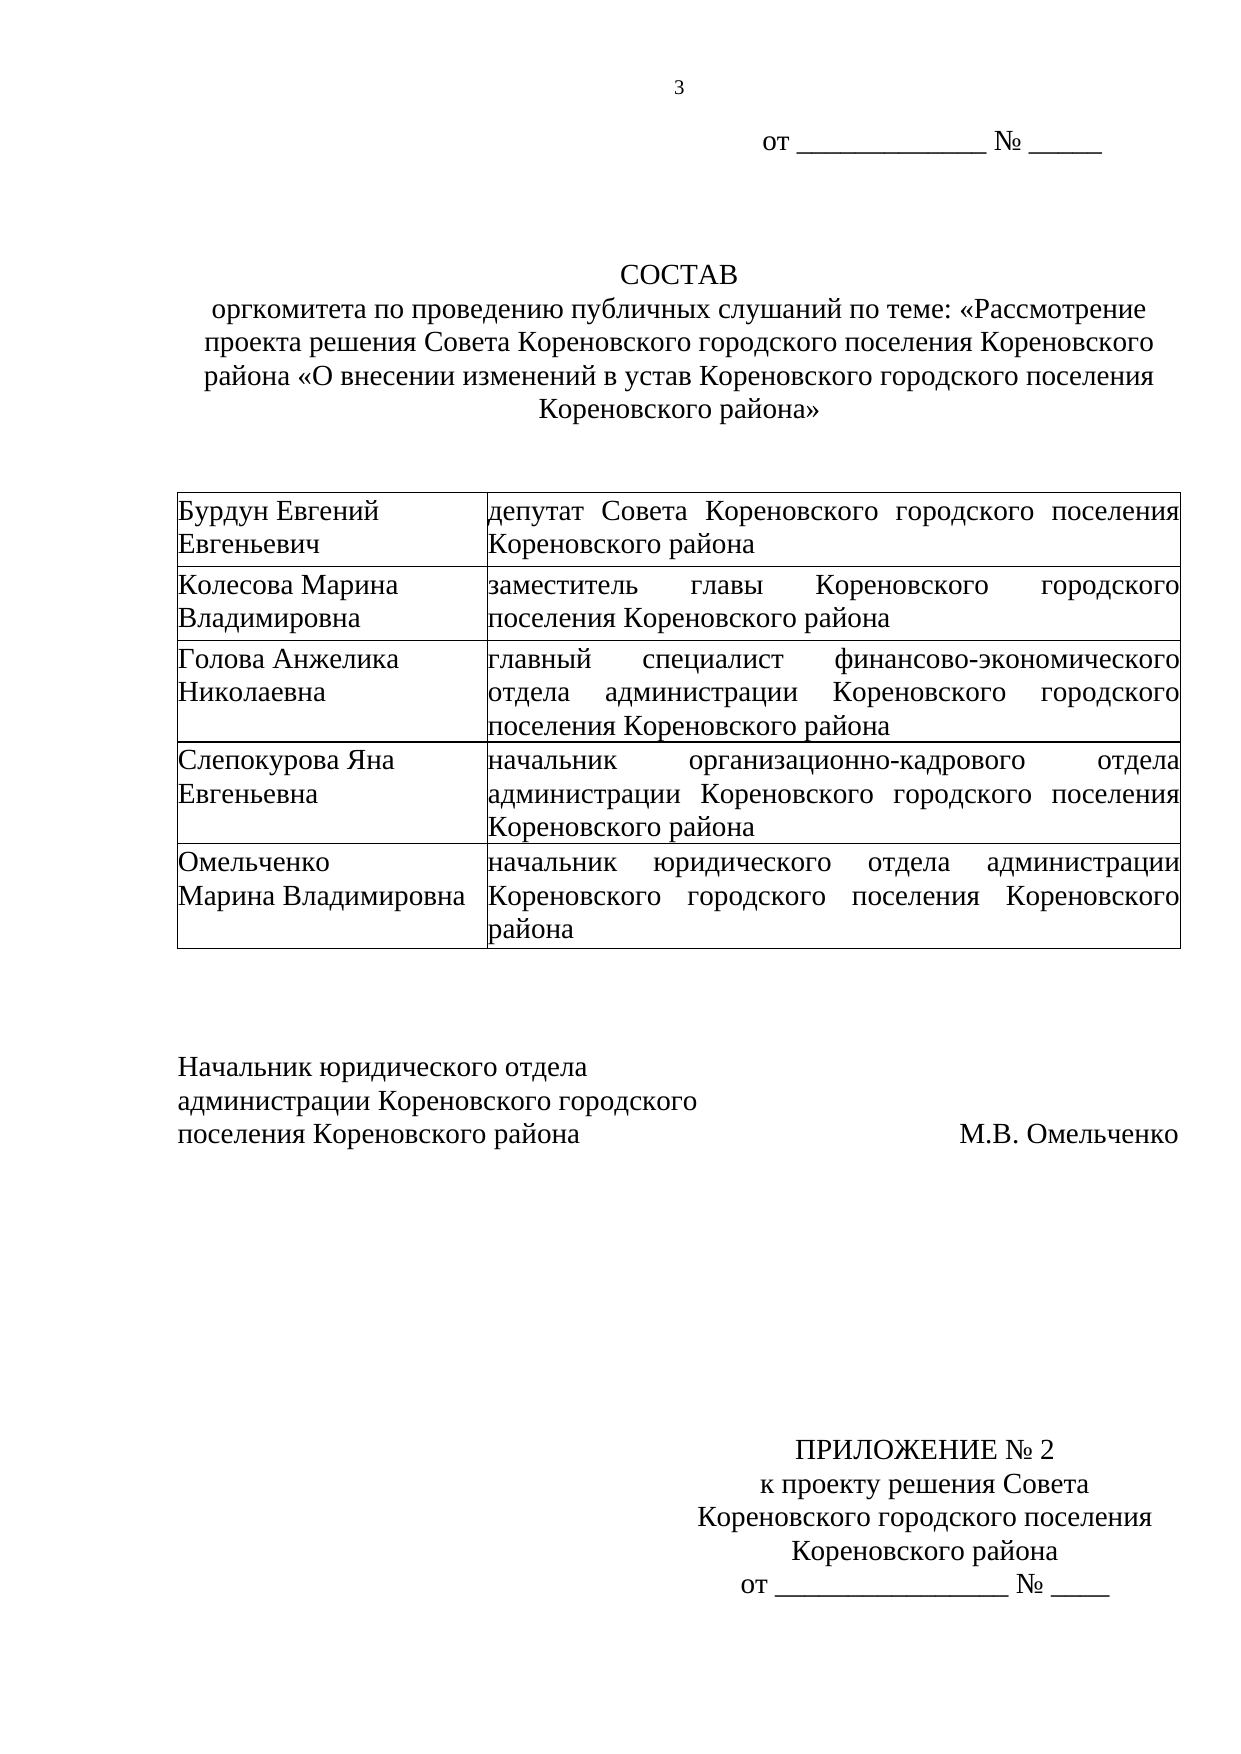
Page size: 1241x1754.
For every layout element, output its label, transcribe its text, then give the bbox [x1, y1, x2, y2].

table_cell начальник юридического отдела администрации Кореновского городского поселения Кореновского района [488, 844, 1180, 947]
table_cell Омельченко Марина Владимировна [178, 844, 487, 947]
table_cell заместитель главы Кореновского городского поселения Кореновского района [488, 567, 1180, 640]
table_cell главный специалист финансово-экономического отдела администрации Кореновского городского поселения Кореновского района [488, 641, 1180, 741]
text оргкомитета по проведению публичных слушаний по теме: «Рассмотрение [177, 291, 1181, 324]
table_cell Голова Анжелика Николаевна [178, 641, 487, 741]
table_header ПРИЛОЖЕНИЕ № 2 к проекту решения Совета Кореновского городского поселения Кореновского района от ________________ № ____ [668, 1432, 1181, 1617]
table_cell Слепокурова Яна Евгеньевна [178, 743, 487, 843]
table_header Бурдун Евгений Евгеньевич [178, 493, 487, 566]
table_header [682, 123, 1181, 157]
table_header депутат Совета Кореновского городского поселения Кореновского района [488, 493, 1180, 566]
text администрации Кореновского городского [177, 1083, 1181, 1116]
text поселения Кореновского района М.В. Омельченко [177, 1116, 1181, 1150]
text Начальник юридического отдела [177, 1049, 1196, 1083]
text СОСТАВ [177, 257, 1181, 291]
table_cell Колесова Марина Владимировна [178, 567, 487, 640]
table_cell начальник организационно-кадрового отдела администрации Кореновского городского поселения Кореновского района [488, 743, 1180, 843]
text проекта решения Совета Кореновского городского поселения Кореновского района «О внесении изменений в устав Кореновского городского поселения Кореновского района» [177, 324, 1181, 425]
